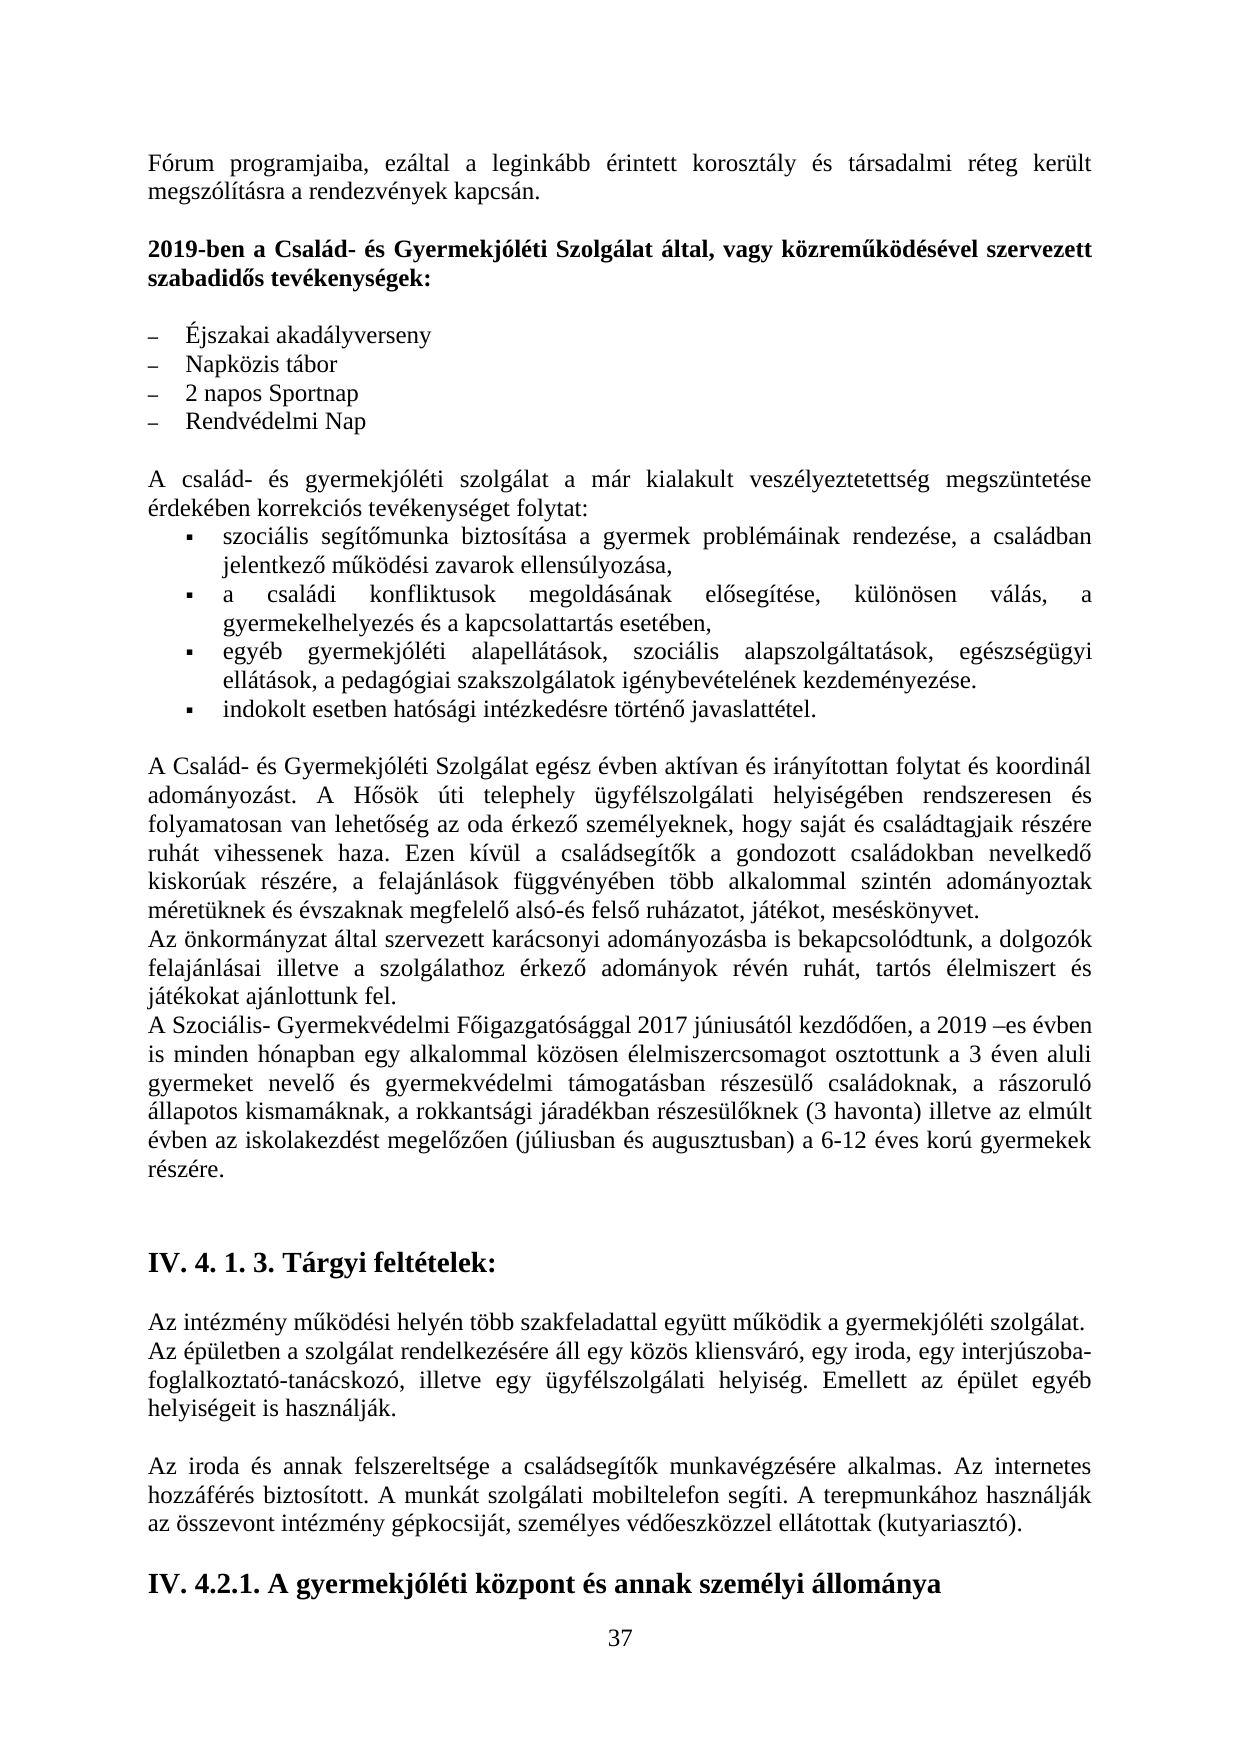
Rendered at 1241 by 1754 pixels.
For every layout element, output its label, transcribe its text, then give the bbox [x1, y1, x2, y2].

list egyéb gyermekjóléti alapellátások, szociális alapszolgáltatások, egészségügyi ellátások, a pedagógiai szakszolgálatok igénybevételének kezdeményezése. [185, 636, 1093, 694]
list szociális segítőmunka biztosítása a gyermek problémáinak rendezése, a családban jelentkező működési zavarok ellensúlyozása, [185, 521, 1093, 579]
list 2 napos Sportnap [148, 378, 1093, 406]
text Az önkormányzat által szervezett karácsonyi adományozásba is bekapcsolódtunk, a dolgozók felajánlásai illetve a szolgálathoz érkező adományok révén ruhát, tartós élelmiszert és játékokat ajánlottunk fel. [148, 924, 1093, 1010]
text A család- és gyermekjóléti szolgálat a már kialakult veszélyeztetettség megszüntetése érdekében korrekciós tevékenységet folytat: [148, 464, 1093, 521]
text Az épületben a szolgálat rendelkezésére áll egy közös kliensváró, egy iroda, egy interjúszoba- foglalkoztató-tanácskozó, illetve egy ügyfélszolgálati helyiség. Emellett az épület egyéb helyiségeit is használják. [148, 1336, 1093, 1422]
text IV. 4.2.1. A gyermekjóléti központ és annak személyi állománya [148, 1566, 1093, 1599]
text A Család- és Gyermekjóléti Szolgálat egész évben aktívan és irányítottan folytat és koordinál adományozást. A Hősök úti telephely ügyfélszolgálati helyiségében rendszeresen és folyamatosan van lehetőség az oda érkező személyeknek, hogy saját és családtagjaik részére ruhát vihessenek haza. Ezen kívül a családsegítők a gondozott családokban nevelkedő kiskorúak részére, a felajánlások függvényében több alkalommal szintén adományoztak méretüknek és évszaknak megfelelő alsó-és felső ruházatot, játékot, meséskönyvet. [148, 751, 1093, 924]
text IV. 4. 1. 3. Tárgyi feltételek: [148, 1245, 1093, 1278]
list a családi konfliktusok megoldásának elősegítése, különösen válás, a gyermekelhelyezés és a kapcsolattartás esetében, [185, 579, 1093, 636]
text Az iroda és annak felszereltsége a családsegítők munkavégzésére alkalmas. Az internetes hozzáférés biztosított. A munkát szolgálati mobiltelefon segíti. A terepmunkához használják az összevont intézmény gépkocsiját, személyes védőeszközzel ellátottak (kutyariasztó). [148, 1451, 1093, 1537]
list Napközis tábor [148, 349, 1093, 378]
list indokolt esetben hatósági intézkedésre történő javaslattétel. [185, 694, 1093, 723]
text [148, 148, 1093, 205]
list Rendvédelmi Nap [148, 406, 1093, 435]
list Éjszakai akadályverseny [148, 320, 1093, 349]
text A Szociális- Gyermekvédelmi Főigazgatósággal 2017 júniusától kezdődően, a 2019 –es évben is minden hónapban egy alkalommal közösen élelmiszercsomagot osztottunk a 3 éven aluli gyermeket nevelő és gyermekvédelmi támogatásban részesülő családoknak, a rászoruló állapotos kismamáknak, a rokkantsági járadékban részesülőknek (3 havonta) illetve az elmúlt évben az iskolakezdést megelőzően (júliusban és augusztusban) a 6-12 éves korú gyermekek részére. [148, 1010, 1093, 1183]
text Az intézmény működési helyén több szakfeladattal együtt működik a gyermekjóléti szolgálat. [148, 1307, 1093, 1336]
text 2019-ben a Család- és Gyermekjóléti Szolgálat által, vagy közreműködésével szervezett szabadidős tevékenységek: [148, 234, 1093, 291]
